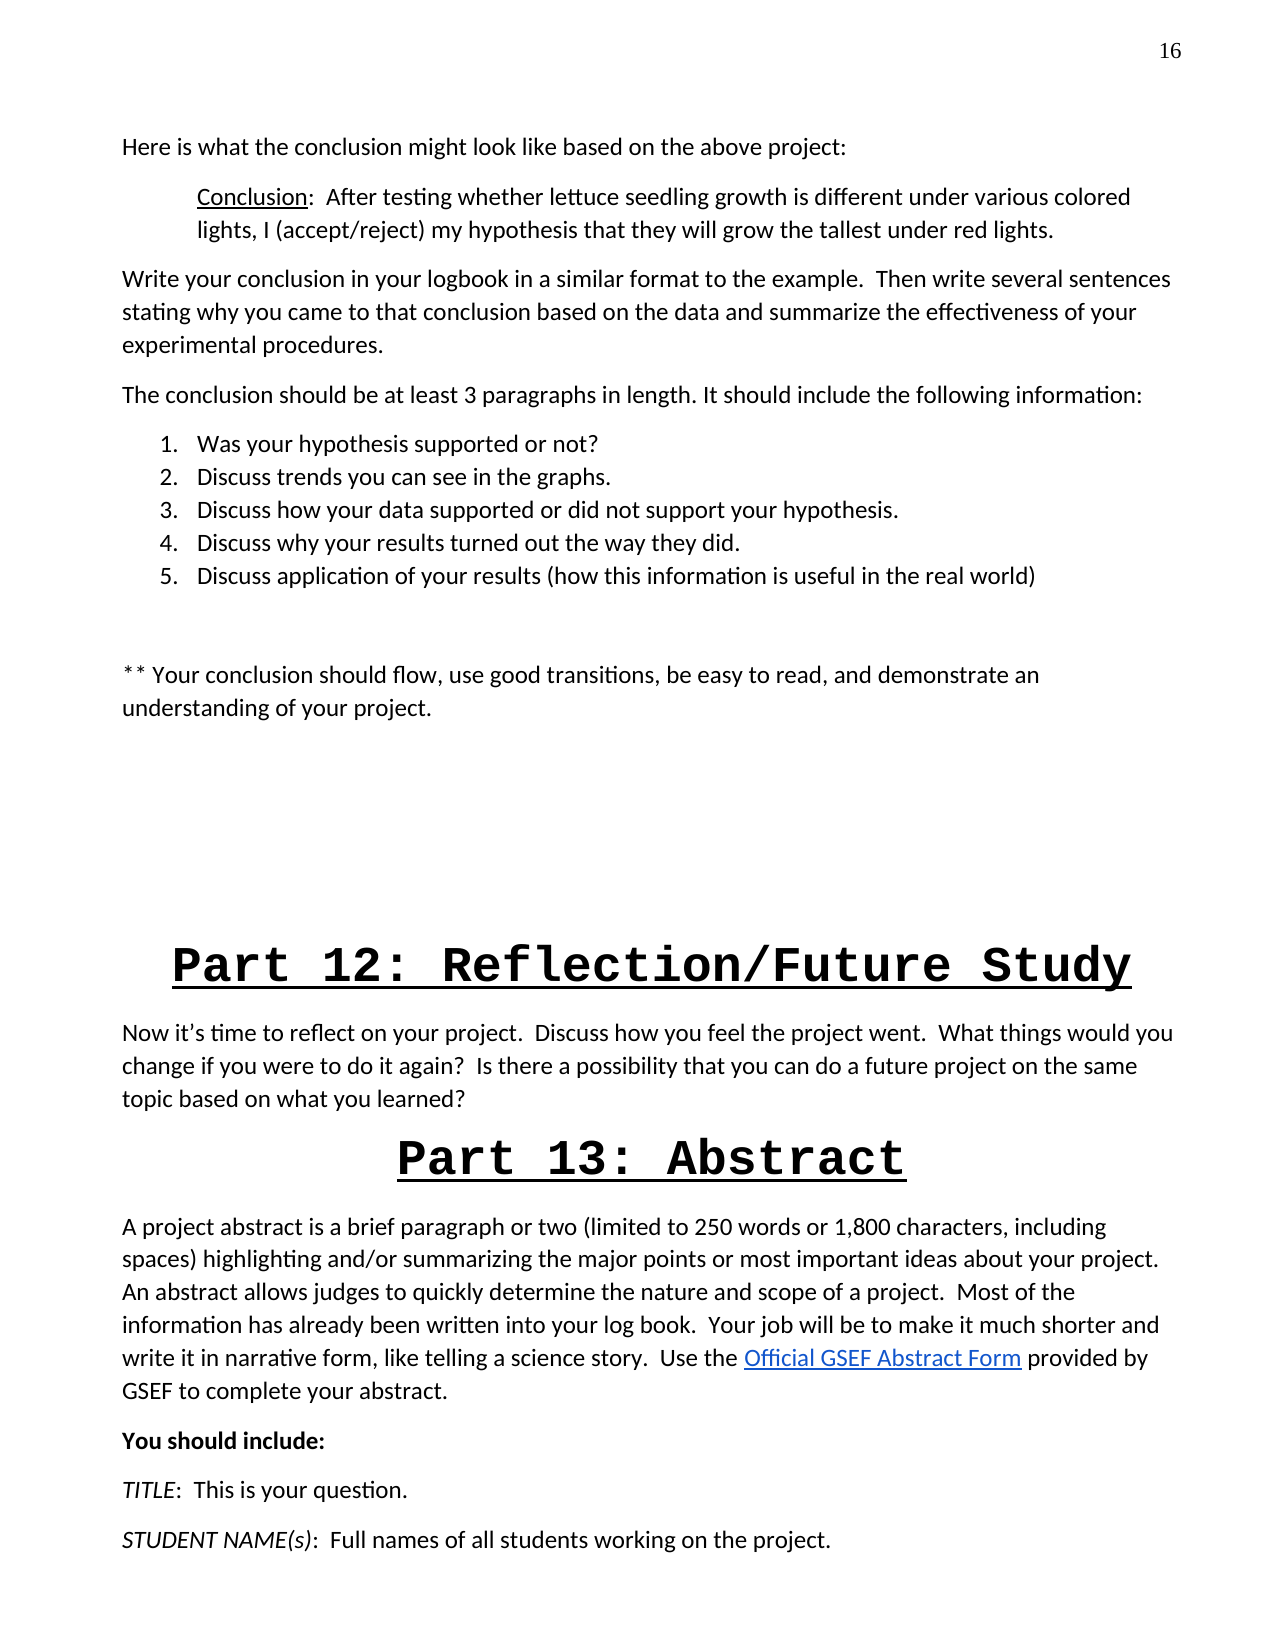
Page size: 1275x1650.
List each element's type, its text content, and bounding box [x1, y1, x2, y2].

list Discuss why your results turned out the way they did. [159, 527, 1181, 558]
text ** Your conclusion should flow, use good transitions, be easy to read, and demonstrate an understanding of your project. [122, 659, 1181, 722]
text TITLE: This is your question. [122, 1474, 1181, 1505]
text Here is what the conclusion might look like based on the above project: [122, 131, 1181, 162]
list Was your hypothesis supported or not? [159, 428, 1181, 459]
list Discuss how your data supported or did not support your hypothesis. [159, 494, 1181, 525]
list Discuss application of your results (how this information is useful in the real world) [159, 560, 1181, 591]
text Part 13: Abstract [122, 1133, 1181, 1189]
text Part 12: Reflection/Future Study [122, 939, 1181, 996]
text Conclusion: After testing whether lettuce seedling growth is different under various colored lights, I (accept/reject) my hypothesis that they will grow the tallest under red lights. [122, 181, 1181, 244]
text Write your conclusion in your logbook in a similar format to the example. Then write several sentences stating why you came to that conclusion based on the data and summarize the effectiveness of your experimental procedures. [122, 263, 1181, 360]
text Now it’s time to reflect on your project. Discuss how you feel the project went. What things would you change if you were to do it again? Is there a possibility that you can do a future project on the same topic based on what you learned? [122, 1017, 1181, 1114]
text STUDENT NAME(s): Full names of all students working on the project. [122, 1524, 1181, 1554]
text The conclusion should be at least 3 paragraphs in length. It should include the following information: [122, 379, 1181, 409]
text A project abstract is a brief paragraph or two (limited to 250 words or 1,800 characters, including spaces) highlighting and/or summarizing the major points or most important ideas about your project. An abstract allows judges to quickly determine the nature and scope of a project. Most of the information has already been written into your log book. Your job will be to make it much shorter and write it in narrative form, like telling a science story. Use the Official GSEF Abstract Form provided by GSEF to complete your abstract. [122, 1211, 1181, 1406]
list Discuss trends you can see in the graphs. [159, 461, 1181, 492]
text You should include: [122, 1425, 1181, 1455]
